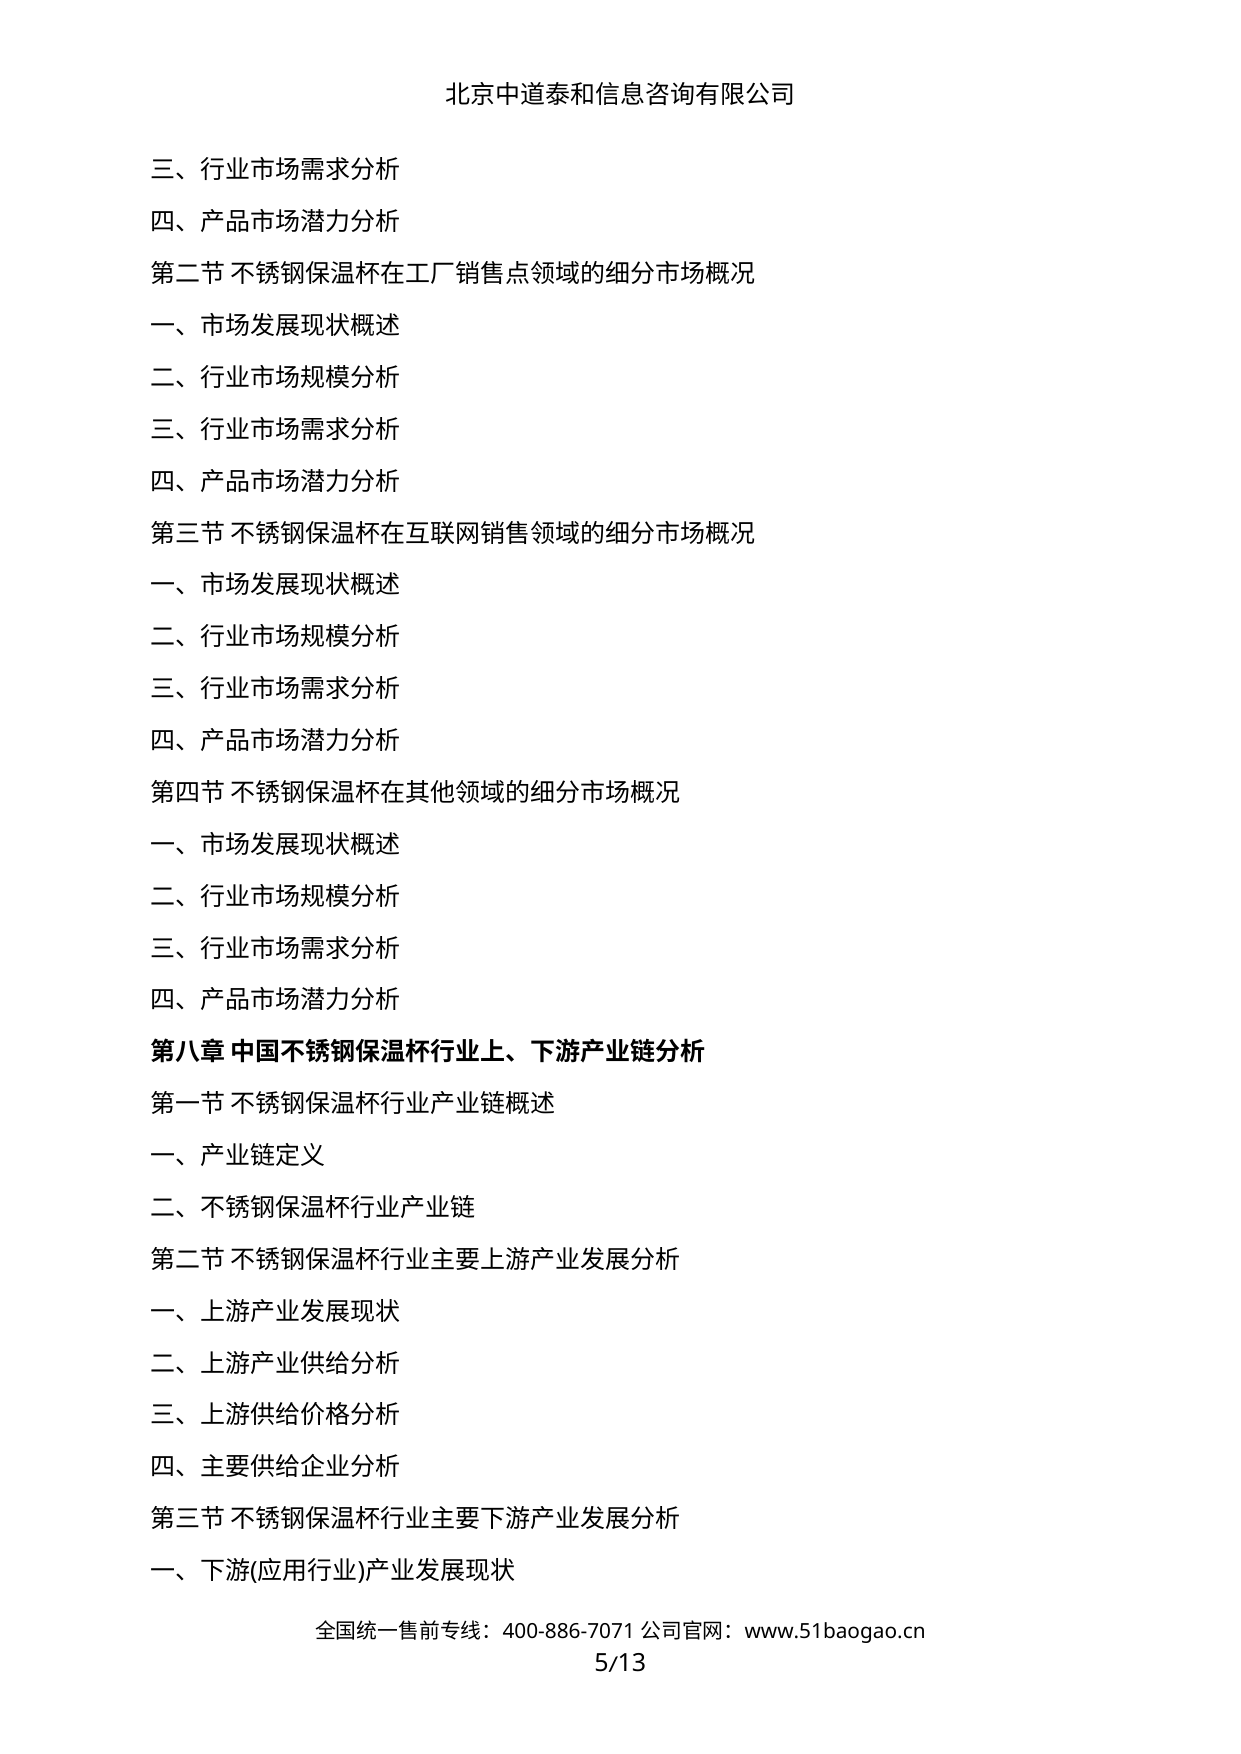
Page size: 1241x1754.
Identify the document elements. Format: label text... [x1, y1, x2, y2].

text 二、上游产业供给分析 [150, 1343, 1090, 1379]
text 三、上游供给价格分析 [150, 1395, 1090, 1431]
text 二、行业市场规模分析 [150, 876, 1090, 912]
text 第二节 不锈钢保温杯行业主要上游产业发展分析 [150, 1239, 1090, 1276]
text 一、市场发展现状概述 [150, 565, 1090, 601]
text 四、产品市场潜力分析 [150, 461, 1090, 497]
text 二、不锈钢保温杯行业产业链 [150, 1187, 1090, 1224]
text 四、产品市场潜力分析 [150, 202, 1090, 238]
text 二、行业市场规模分析 [150, 357, 1090, 394]
text 一、上游产业发展现状 [150, 1291, 1090, 1327]
text 第四节 不锈钢保温杯在其他领域的细分市场概况 [150, 772, 1090, 809]
text 第三节 不锈钢保温杯行业主要下游产业发展分析 [150, 1499, 1090, 1535]
text 三、行业市场需求分析 [150, 669, 1090, 705]
text 第二节 不锈钢保温杯在工厂销售点领域的细分市场概况 [150, 254, 1090, 290]
text 一、市场发展现状概述 [150, 824, 1090, 861]
text 一、市场发展现状概述 [150, 306, 1090, 342]
text 第八章 中国不锈钢保温杯行业上、下游产业链分析 [150, 1032, 1090, 1068]
text 第一节 不锈钢保温杯行业产业链概述 [150, 1084, 1090, 1120]
text 四、产品市场潜力分析 [150, 980, 1090, 1016]
text 四、产品市场潜力分析 [150, 721, 1090, 757]
text 三、行业市场需求分析 [150, 150, 1090, 186]
text 三、行业市场需求分析 [150, 928, 1090, 964]
text 四、主要供给企业分析 [150, 1447, 1090, 1483]
text 三、行业市场需求分析 [150, 409, 1090, 446]
text 二、行业市场规模分析 [150, 617, 1090, 653]
text 一、产业链定义 [150, 1136, 1090, 1172]
text 第三节 不锈钢保温杯在互联网销售领域的细分市场概况 [150, 513, 1090, 549]
text 一、下游(应用行业)产业发展现状 [150, 1551, 1090, 1587]
